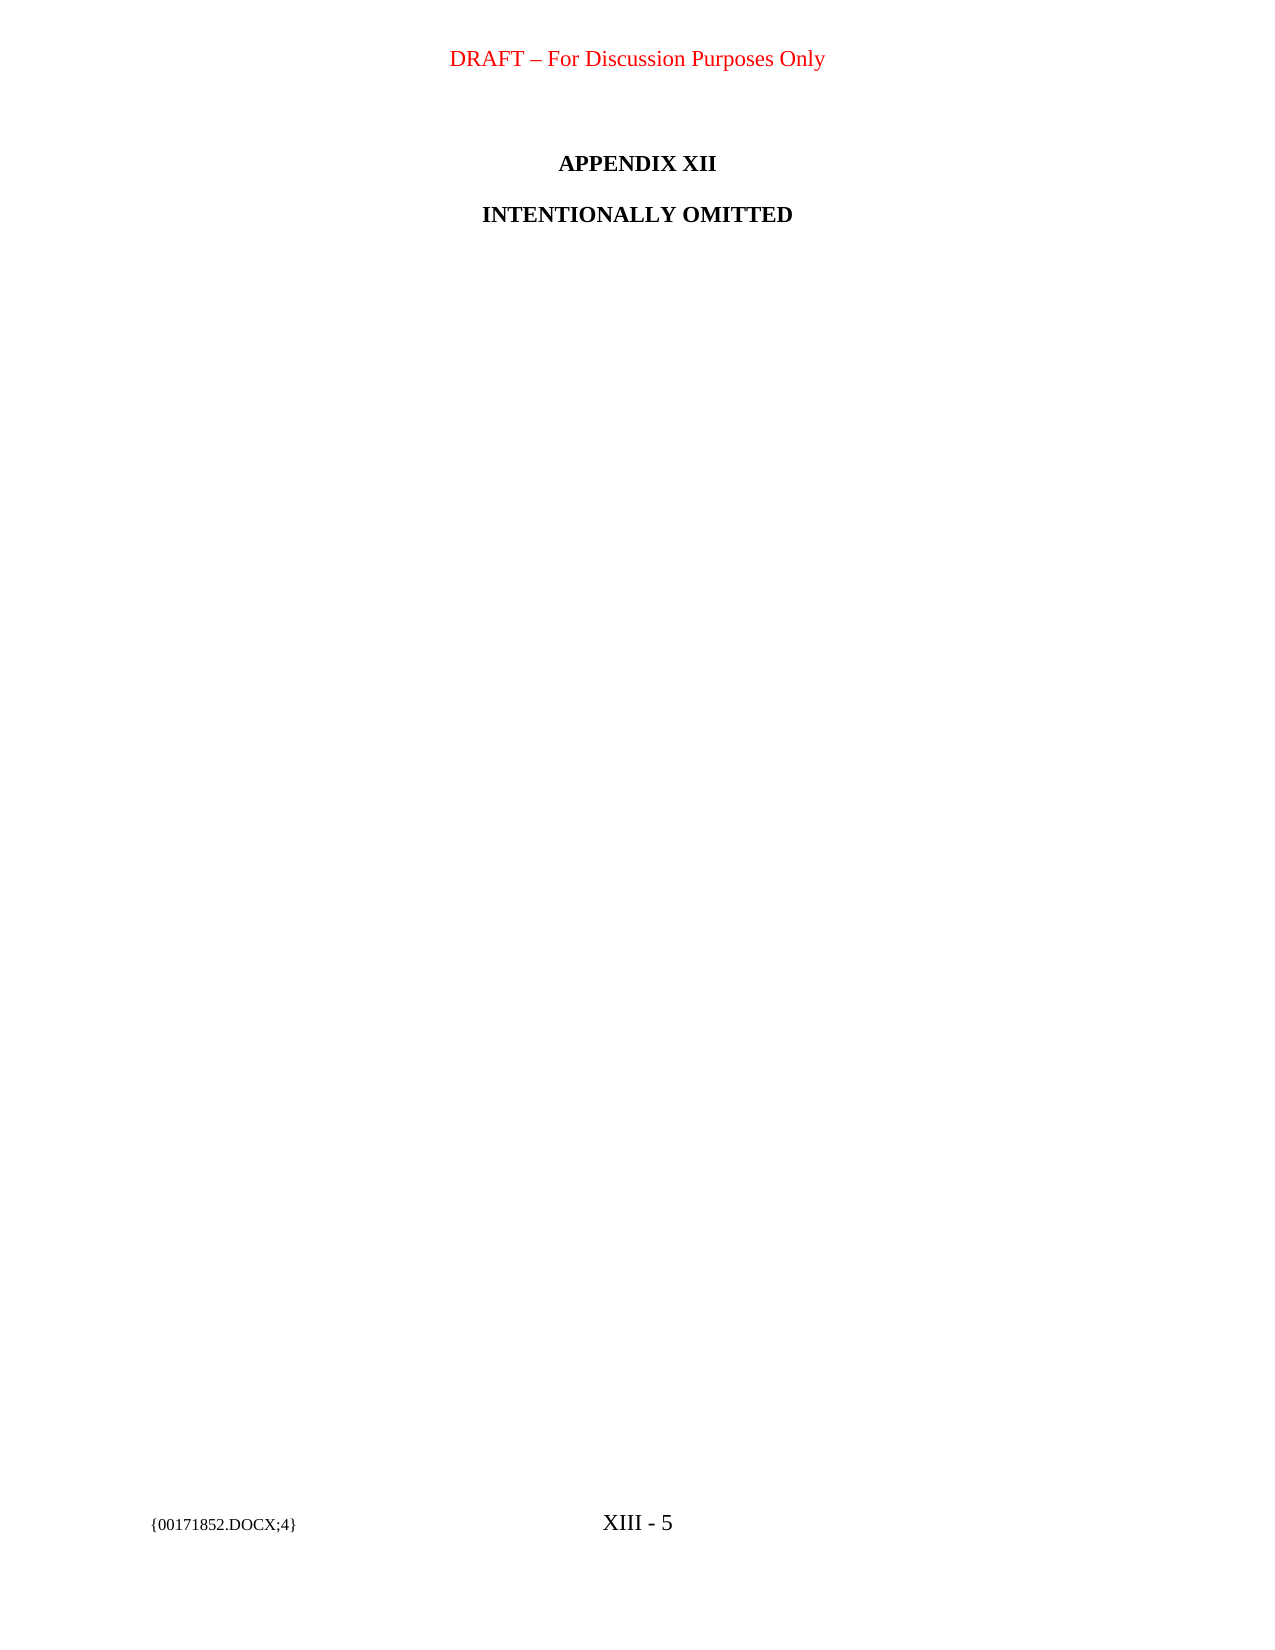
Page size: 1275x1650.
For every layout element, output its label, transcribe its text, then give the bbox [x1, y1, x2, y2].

subtitle APPENDIX XII [150, 150, 1125, 176]
text INTENTIONALLY OMITTED [150, 201, 1125, 228]
